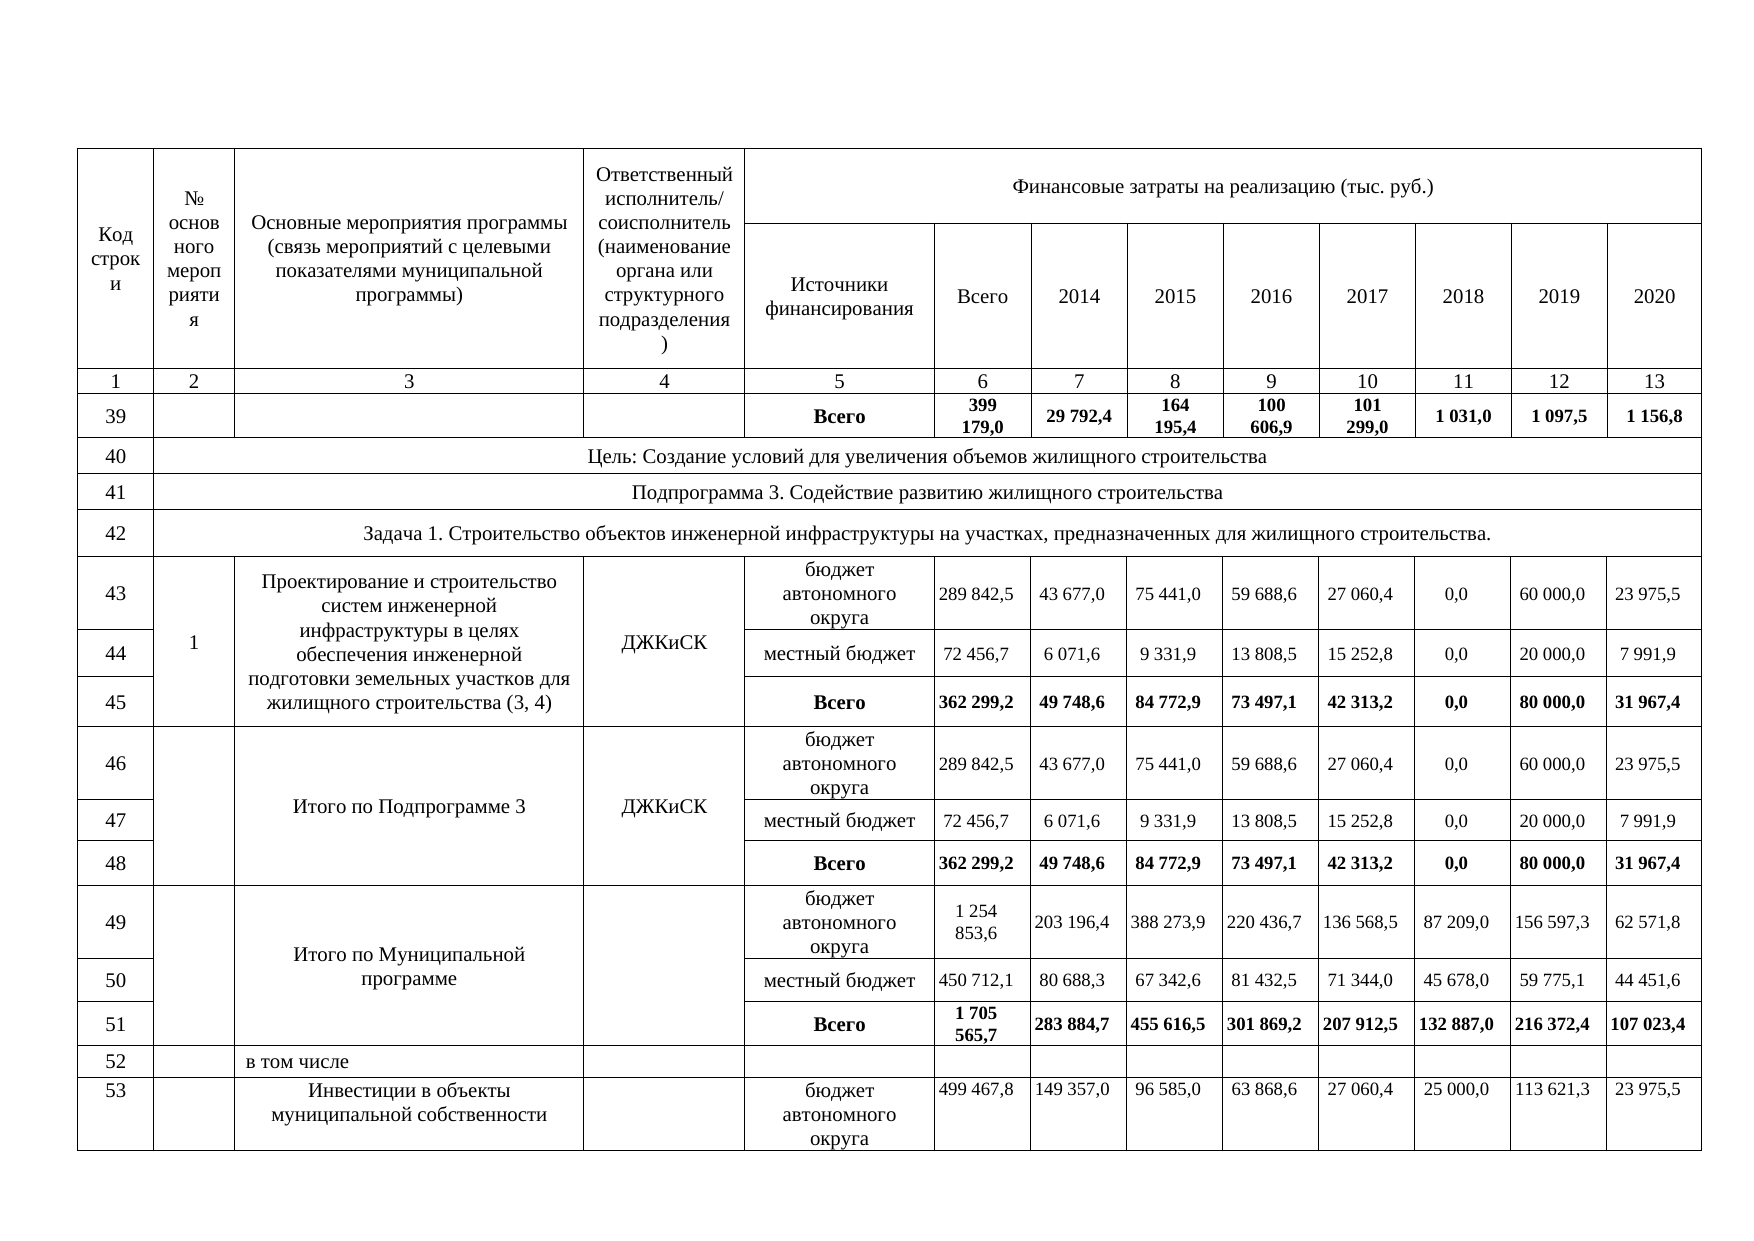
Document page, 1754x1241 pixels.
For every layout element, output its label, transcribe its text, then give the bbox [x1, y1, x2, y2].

table_cell 51 [78, 1002, 153, 1045]
table_cell 6 071,6 [1031, 800, 1126, 840]
table_cell 62 571,8 [1607, 886, 1701, 958]
table_cell 100 606,9 [1224, 394, 1319, 437]
table_header Ответственный исполнитель/ соисполнитель (наименование органа или структурного подразделения) [584, 149, 744, 368]
table_cell в том числе [235, 1046, 583, 1077]
table_cell 156 597,3 [1511, 886, 1606, 958]
table_cell Итого по Подпрограмме 3 [235, 727, 583, 885]
table_cell 0,0 [1415, 841, 1510, 885]
table_cell 27 060,4 [1319, 557, 1414, 629]
table_cell 164 195,4 [1128, 394, 1223, 437]
table_cell 29 792,4 [1032, 394, 1127, 437]
table_cell 42 [78, 510, 153, 556]
table_cell 80 000,0 [1511, 677, 1606, 726]
table_cell 42 313,2 [1319, 677, 1414, 726]
table_cell бюджет автономного округа [745, 886, 934, 958]
table_cell 2020 [1608, 224, 1701, 368]
table_cell 23 975,5 [1607, 727, 1701, 799]
table_cell 0,0 [1415, 557, 1510, 629]
table_cell Всего [745, 841, 934, 885]
table_cell 2016 [1224, 224, 1319, 368]
table_cell 0,0 [1415, 727, 1510, 799]
table_cell [935, 1046, 1030, 1077]
table_cell 72 456,7 [935, 800, 1030, 840]
table_cell 75 441,0 [1127, 727, 1222, 799]
table_cell 48 [78, 841, 153, 885]
table_cell 31 967,4 [1607, 677, 1701, 726]
table_cell 2015 [1128, 224, 1223, 368]
table_cell 72 456,7 [935, 630, 1030, 676]
table_cell 15 252,8 [1319, 800, 1414, 840]
table_cell 399 179,0 [935, 394, 1031, 437]
table_cell 6 [935, 369, 1031, 393]
table_header Код строки [78, 149, 153, 368]
table_cell 10 [1320, 369, 1415, 393]
table_cell 52 [78, 1046, 153, 1077]
table_cell 46 [78, 727, 153, 799]
table_cell Источники финансирования [745, 224, 934, 368]
table_cell 23 975,5 [1607, 557, 1701, 629]
table_cell 362 299,2 [935, 841, 1030, 885]
table_cell 45 678,0 [1415, 959, 1510, 1001]
table_cell 44 451,6 [1607, 959, 1701, 1001]
table_cell 289 842,5 [935, 727, 1030, 799]
table_cell [1607, 1046, 1701, 1077]
table_cell 1 254 853,6 [935, 886, 1030, 958]
table_cell Инвестиции в объекты муниципальной собственности [235, 1078, 583, 1150]
table_cell 0,0 [1415, 800, 1510, 840]
table_cell 40 [78, 438, 153, 473]
table_cell 31 967,4 [1607, 841, 1701, 885]
table_cell 41 [78, 474, 153, 509]
table_cell 2014 [1032, 224, 1127, 368]
table_cell 87 209,0 [1415, 886, 1510, 958]
table_cell [745, 1046, 934, 1077]
table_cell [154, 1078, 234, 1150]
table_cell 301 869,2 [1223, 1002, 1318, 1045]
table_cell 96 585,0 [1127, 1078, 1222, 1150]
table_cell местный бюджет [745, 630, 934, 676]
table_cell 27 060,4 [1319, 1078, 1414, 1150]
table_cell 0,0 [1415, 630, 1510, 676]
table_cell 4 [584, 369, 744, 393]
table_cell 49 748,6 [1031, 677, 1126, 726]
table_cell 25 000,0 [1415, 1078, 1510, 1150]
table_cell 207 912,5 [1319, 1002, 1414, 1045]
table_cell 13 808,5 [1223, 800, 1318, 840]
table_cell 84 772,9 [1127, 841, 1222, 885]
table_cell 13 [1608, 369, 1701, 393]
table_cell 50 [78, 959, 153, 1001]
table_cell [1319, 1046, 1414, 1077]
table_cell ДЖКиСК [584, 727, 744, 885]
table_cell Всего [745, 394, 934, 437]
table_cell ДЖКиСК [584, 557, 744, 726]
table_cell 9 331,9 [1127, 800, 1222, 840]
table_cell 75 441,0 [1127, 557, 1222, 629]
table_cell 220 436,7 [1223, 886, 1318, 958]
table_cell [1031, 1046, 1126, 1077]
table_cell бюджет автономного округа [745, 557, 934, 629]
table_cell [154, 727, 234, 885]
table_cell 45 [78, 677, 153, 726]
table_cell 2 [154, 369, 234, 393]
table_cell [1415, 1046, 1510, 1077]
table_cell 362 299,2 [935, 677, 1030, 726]
table_cell бюджет автономного округа [745, 1078, 934, 1150]
table_cell 203 196,4 [1031, 886, 1126, 958]
table_cell 27 060,4 [1319, 727, 1414, 799]
table_cell 107 023,4 [1607, 1002, 1701, 1045]
table_header № основного мероприятия [154, 149, 234, 368]
table_cell 15 252,8 [1319, 630, 1414, 676]
table_cell 23 975,5 [1607, 1078, 1701, 1150]
table_cell 80 000,0 [1511, 841, 1606, 885]
table_cell 43 677,0 [1031, 727, 1126, 799]
table_cell 1 [78, 369, 153, 393]
table_cell местный бюджет [745, 800, 934, 840]
table_cell [584, 1046, 744, 1077]
table_cell Всего [745, 677, 934, 726]
table_cell 71 344,0 [1319, 959, 1414, 1001]
table_cell Всего [745, 1002, 934, 1045]
table_cell 60 000,0 [1511, 727, 1606, 799]
table_cell 80 688,3 [1031, 959, 1126, 1001]
table_cell 3 [235, 369, 583, 393]
table_cell 20 000,0 [1511, 800, 1606, 840]
table_cell 8 [1128, 369, 1223, 393]
table_cell 67 342,6 [1127, 959, 1222, 1001]
table_header Основные мероприятия программы (связь мероприятий с целевыми показателями муниципальной программы) [235, 149, 583, 368]
table_cell 101 299,0 [1320, 394, 1415, 437]
table_cell 13 808,5 [1223, 630, 1318, 676]
table_cell 450 712,1 [935, 959, 1030, 1001]
table_cell Задача 1. Строительство объектов инженерной инфраструктуры на участках, предназначенных для жилищного строительства. [154, 510, 1701, 556]
table_cell [584, 886, 744, 1045]
table_cell 2019 [1512, 224, 1607, 368]
table_cell 9 331,9 [1127, 630, 1222, 676]
table_cell 73 497,1 [1223, 677, 1318, 726]
table_cell 11 [1416, 369, 1511, 393]
table_cell Всего [935, 224, 1031, 368]
table_cell [1223, 1046, 1318, 1077]
table_cell 388 273,9 [1127, 886, 1222, 958]
table_cell Итого по Муниципальной программе [235, 886, 583, 1045]
table_cell 2017 [1320, 224, 1415, 368]
table_cell 47 [78, 800, 153, 840]
table_cell 149 357,0 [1031, 1078, 1126, 1150]
table_header Финансовые затраты на реализацию (тыс. руб.) [745, 149, 1701, 223]
table_cell 136 568,5 [1319, 886, 1414, 958]
table_cell 7 991,9 [1607, 800, 1701, 840]
table_cell 63 868,6 [1223, 1078, 1318, 1150]
table_cell 60 000,0 [1511, 557, 1606, 629]
table_cell 1 097,5 [1512, 394, 1607, 437]
table_cell 289 842,5 [935, 557, 1030, 629]
table_cell [154, 886, 234, 1045]
table_cell [154, 1046, 234, 1077]
table_cell 1 [154, 557, 234, 726]
table_cell 81 432,5 [1223, 959, 1318, 1001]
table_cell [584, 1078, 744, 1150]
table_cell 6 071,6 [1031, 630, 1126, 676]
table_cell 59 775,1 [1511, 959, 1606, 1001]
table_cell 283 884,7 [1031, 1002, 1126, 1045]
table_cell 216 372,4 [1511, 1002, 1606, 1045]
table_cell 1 705 565,7 [935, 1002, 1030, 1045]
table_cell 59 688,6 [1223, 557, 1318, 629]
table_cell 7 [1032, 369, 1127, 393]
table_cell 5 [745, 369, 934, 393]
table_cell 49 [78, 886, 153, 958]
table_cell [1127, 1046, 1222, 1077]
table_cell 12 [1512, 369, 1607, 393]
table_cell 2018 [1416, 224, 1511, 368]
table_cell 44 [78, 630, 153, 676]
table_cell 53 [78, 1078, 153, 1150]
table_cell 1 031,0 [1416, 394, 1511, 437]
table_cell 43 [78, 557, 153, 629]
table_cell Цель: Создание условий для увеличения объемов жилищного строительства [154, 438, 1701, 473]
table_cell Проектирование и строительство систем инженерной инфраструктуры в целях обеспечения инженерной подготовки земельных участков для жилищного строительства (3, 4) [235, 557, 583, 726]
table_cell 59 688,6 [1223, 727, 1318, 799]
table_cell 73 497,1 [1223, 841, 1318, 885]
table_cell 1 156,8 [1608, 394, 1701, 437]
table_cell [1511, 1046, 1606, 1077]
table_cell Подпрограмма 3. Содействие развитию жилищного строительства [154, 474, 1701, 509]
table_cell 42 313,2 [1319, 841, 1414, 885]
table_cell 20 000,0 [1511, 630, 1606, 676]
table_cell 39 [78, 394, 153, 437]
table_cell 9 [1224, 369, 1319, 393]
table_cell местный бюджет [745, 959, 934, 1001]
table_cell 84 772,9 [1127, 677, 1222, 726]
table_cell бюджет автономного округа [745, 727, 934, 799]
table_cell 49 748,6 [1031, 841, 1126, 885]
table_cell 113 621,3 [1511, 1078, 1606, 1150]
table_cell 499 467,8 [935, 1078, 1030, 1150]
table_cell 132 887,0 [1415, 1002, 1510, 1045]
table_cell 7 991,9 [1607, 630, 1701, 676]
table_cell 455 616,5 [1127, 1002, 1222, 1045]
table_cell 43 677,0 [1031, 557, 1126, 629]
table_cell 0,0 [1415, 677, 1510, 726]
